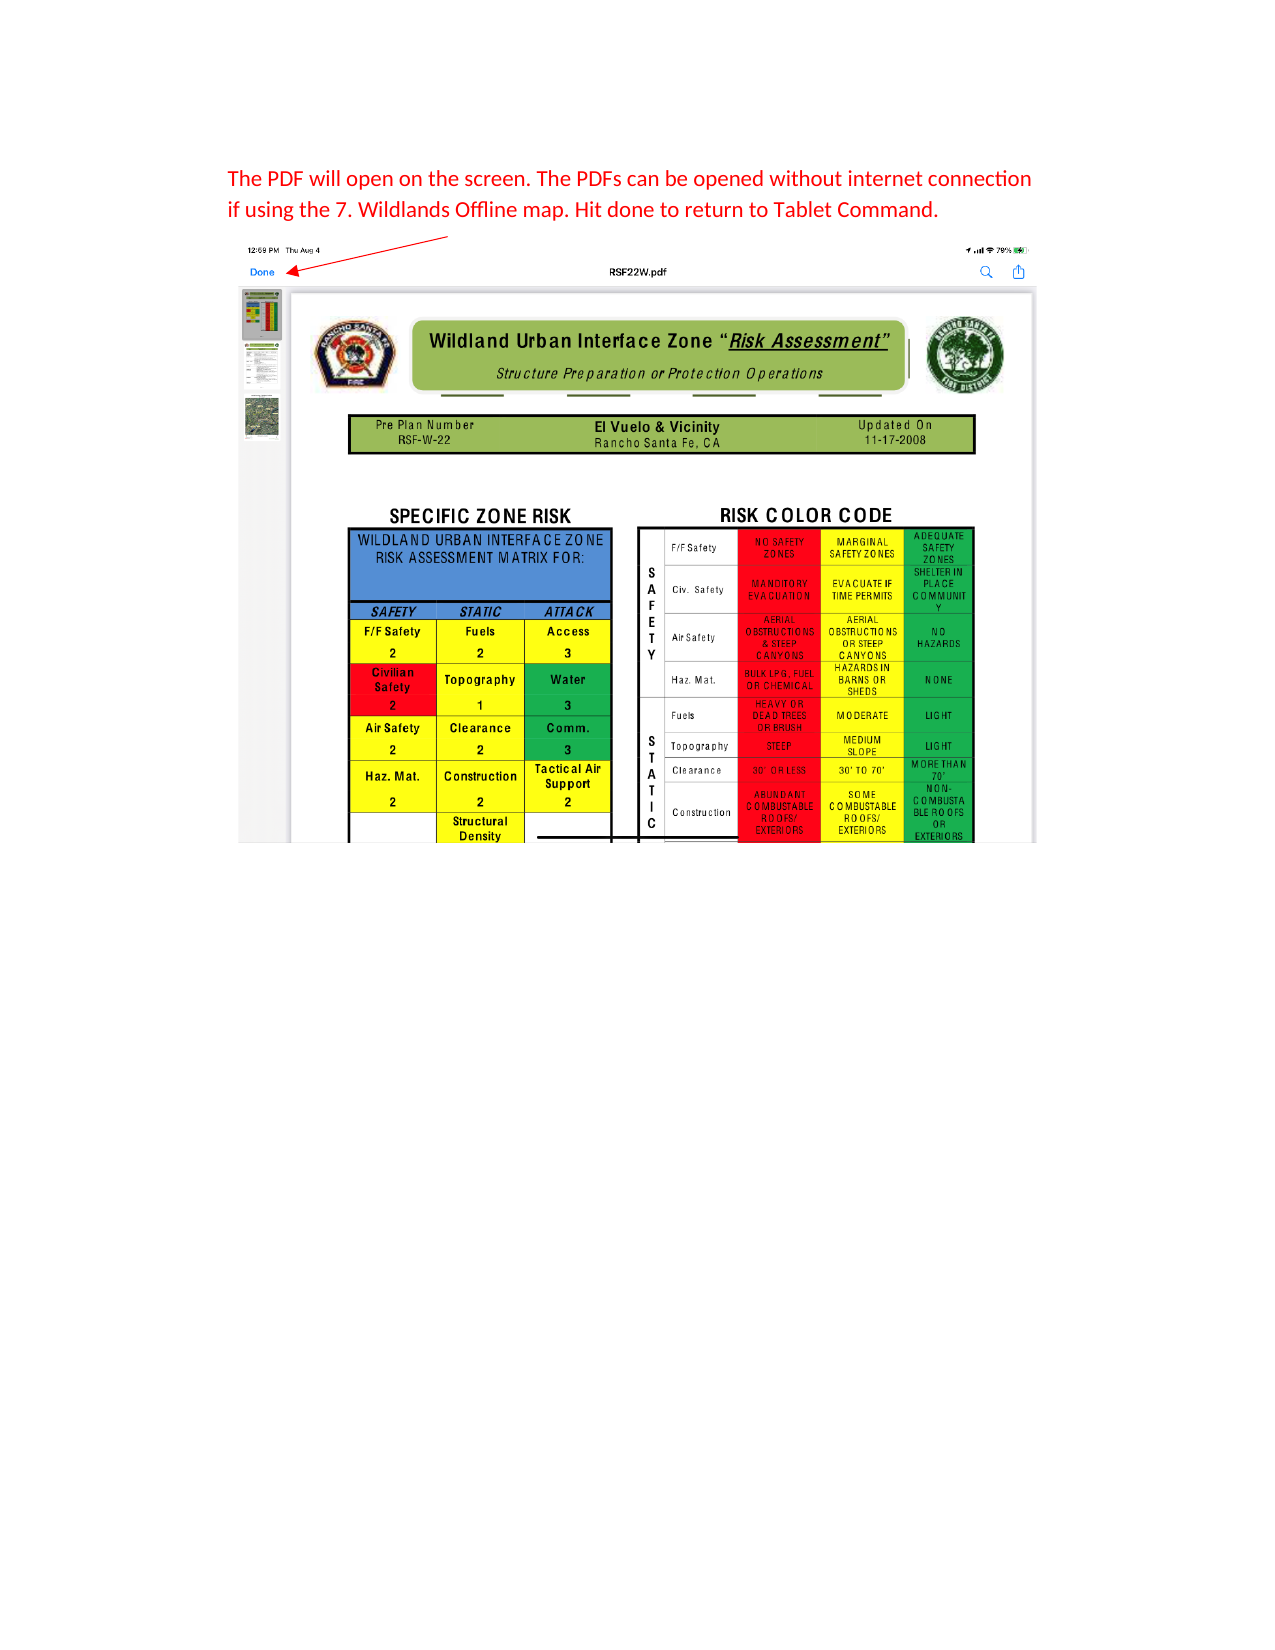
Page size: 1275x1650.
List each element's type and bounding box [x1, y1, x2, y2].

picture [238, 243, 1037, 843]
